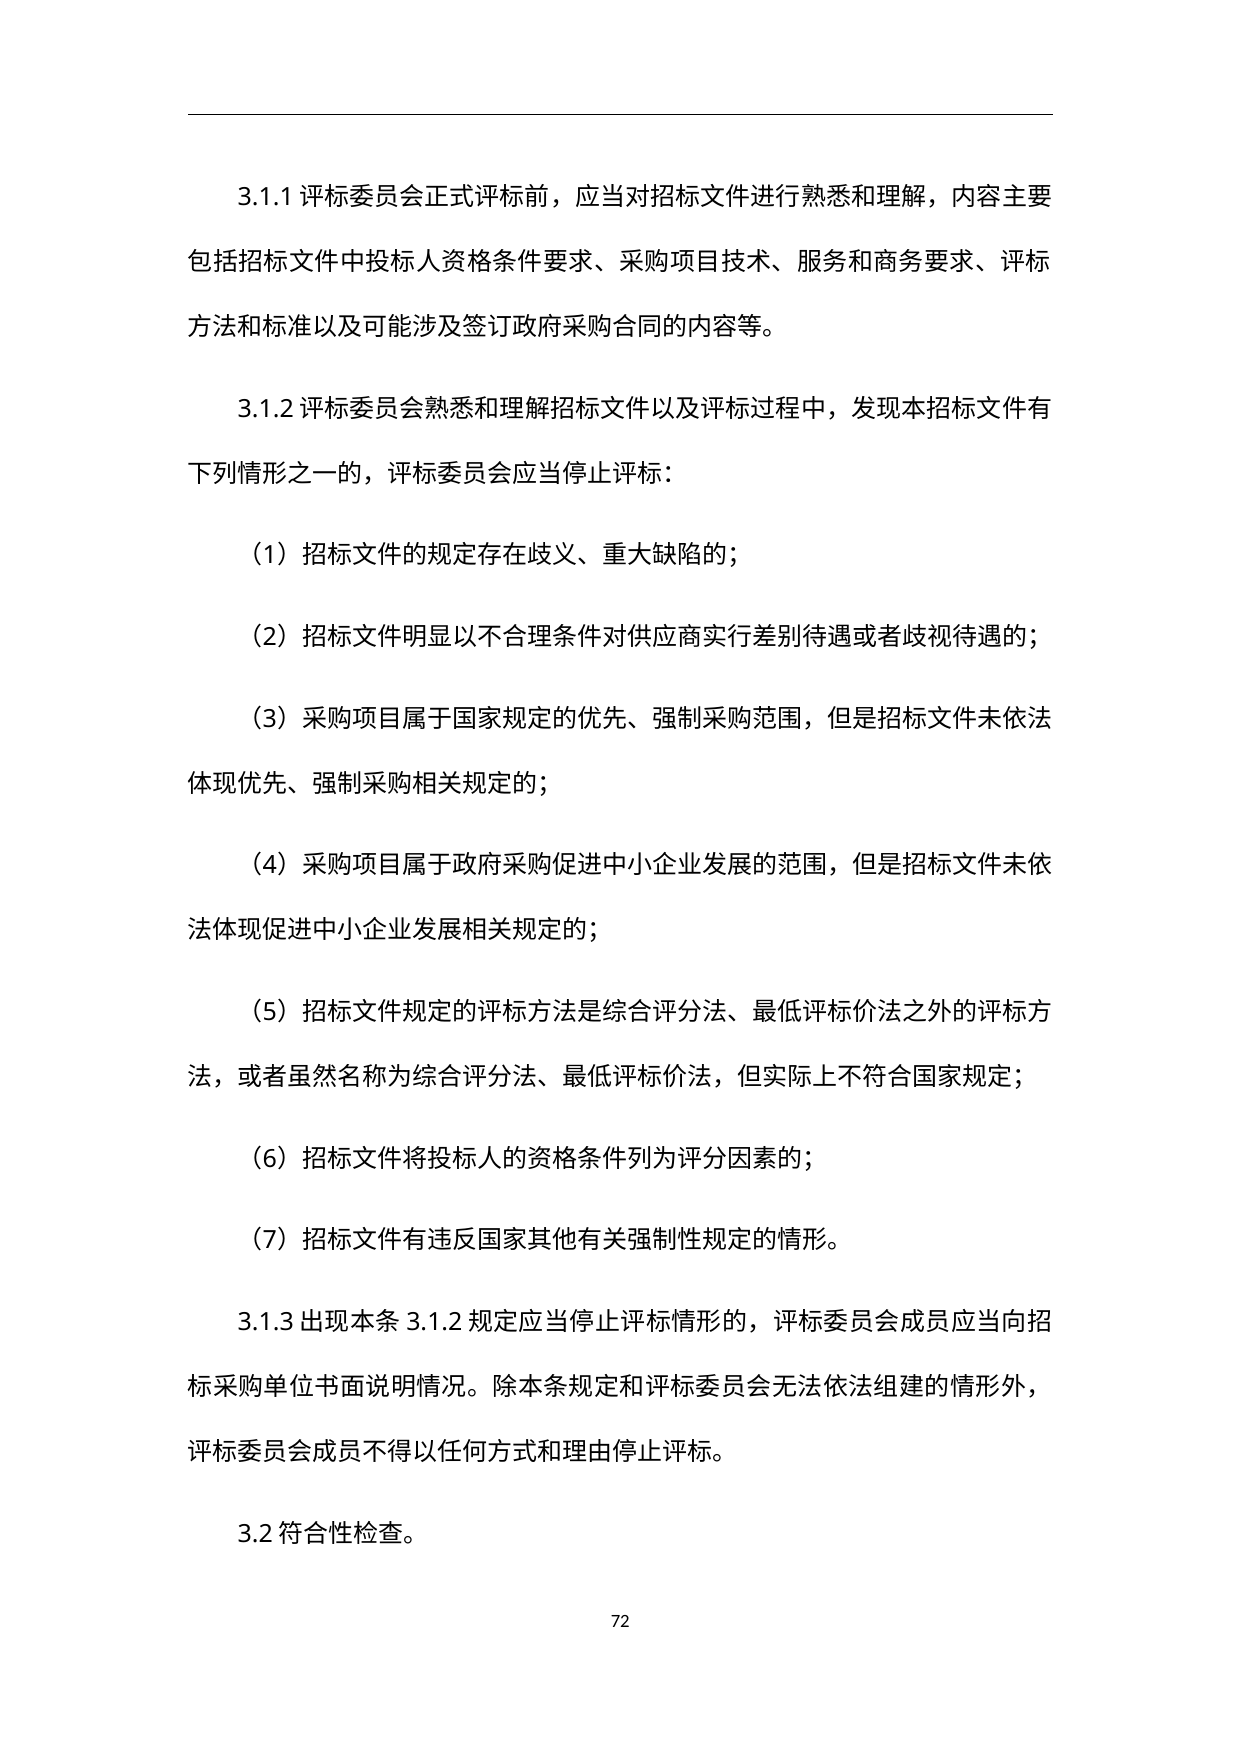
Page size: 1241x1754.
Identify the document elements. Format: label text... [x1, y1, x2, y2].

text （1）招标文件的规定存在歧义、重大缺陷的； [187, 520, 1053, 585]
text 3.2符合性检查。 [187, 1499, 1053, 1564]
text （6）招标文件将投标人的资格条件列为评分因素的； [187, 1124, 1053, 1189]
text （7）招标文件有违反国家其他有关强制性规定的情形。 [187, 1205, 1053, 1270]
text （4）采购项目属于政府采购促进中小企业发展的范围，但是招标文件未依法体现促进中小企业发展相关规定的； [187, 830, 1053, 960]
text （3）采购项目属于国家规定的优先、强制采购范围，但是招标文件未依法体现优先、强制采购相关规定的； [187, 684, 1053, 814]
text 3.1.1评标委员会正式评标前，应当对招标文件进行熟悉和理解，内容主要包括招标文件中投标人资格条件要求、采购项目技术、服务和商务要求、评标方法和标准以及可能涉及签订政府采购合同的内容等。 [187, 162, 1053, 357]
text （5）招标文件规定的评标方法是综合评分法、最低评标价法之外的评标方法，或者虽然名称为综合评分法、最低评标价法，但实际上不符合国家规定； [187, 977, 1053, 1107]
text 3.1.3出现本条3.1.2规定应当停止评标情形的，评标委员会成员应当向招标采购单位书面说明情况。除本条规定和评标委员会无法依法组建的情形外，评标委员会成员不得以任何方式和理由停止评标。 [187, 1287, 1053, 1482]
text （2）招标文件明显以不合理条件对供应商实行差别待遇或者歧视待遇的； [187, 602, 1053, 667]
text 3.1.2评标委员会熟悉和理解招标文件以及评标过程中，发现本招标文件有下列情形之一的，评标委员会应当停止评标： [187, 374, 1053, 504]
